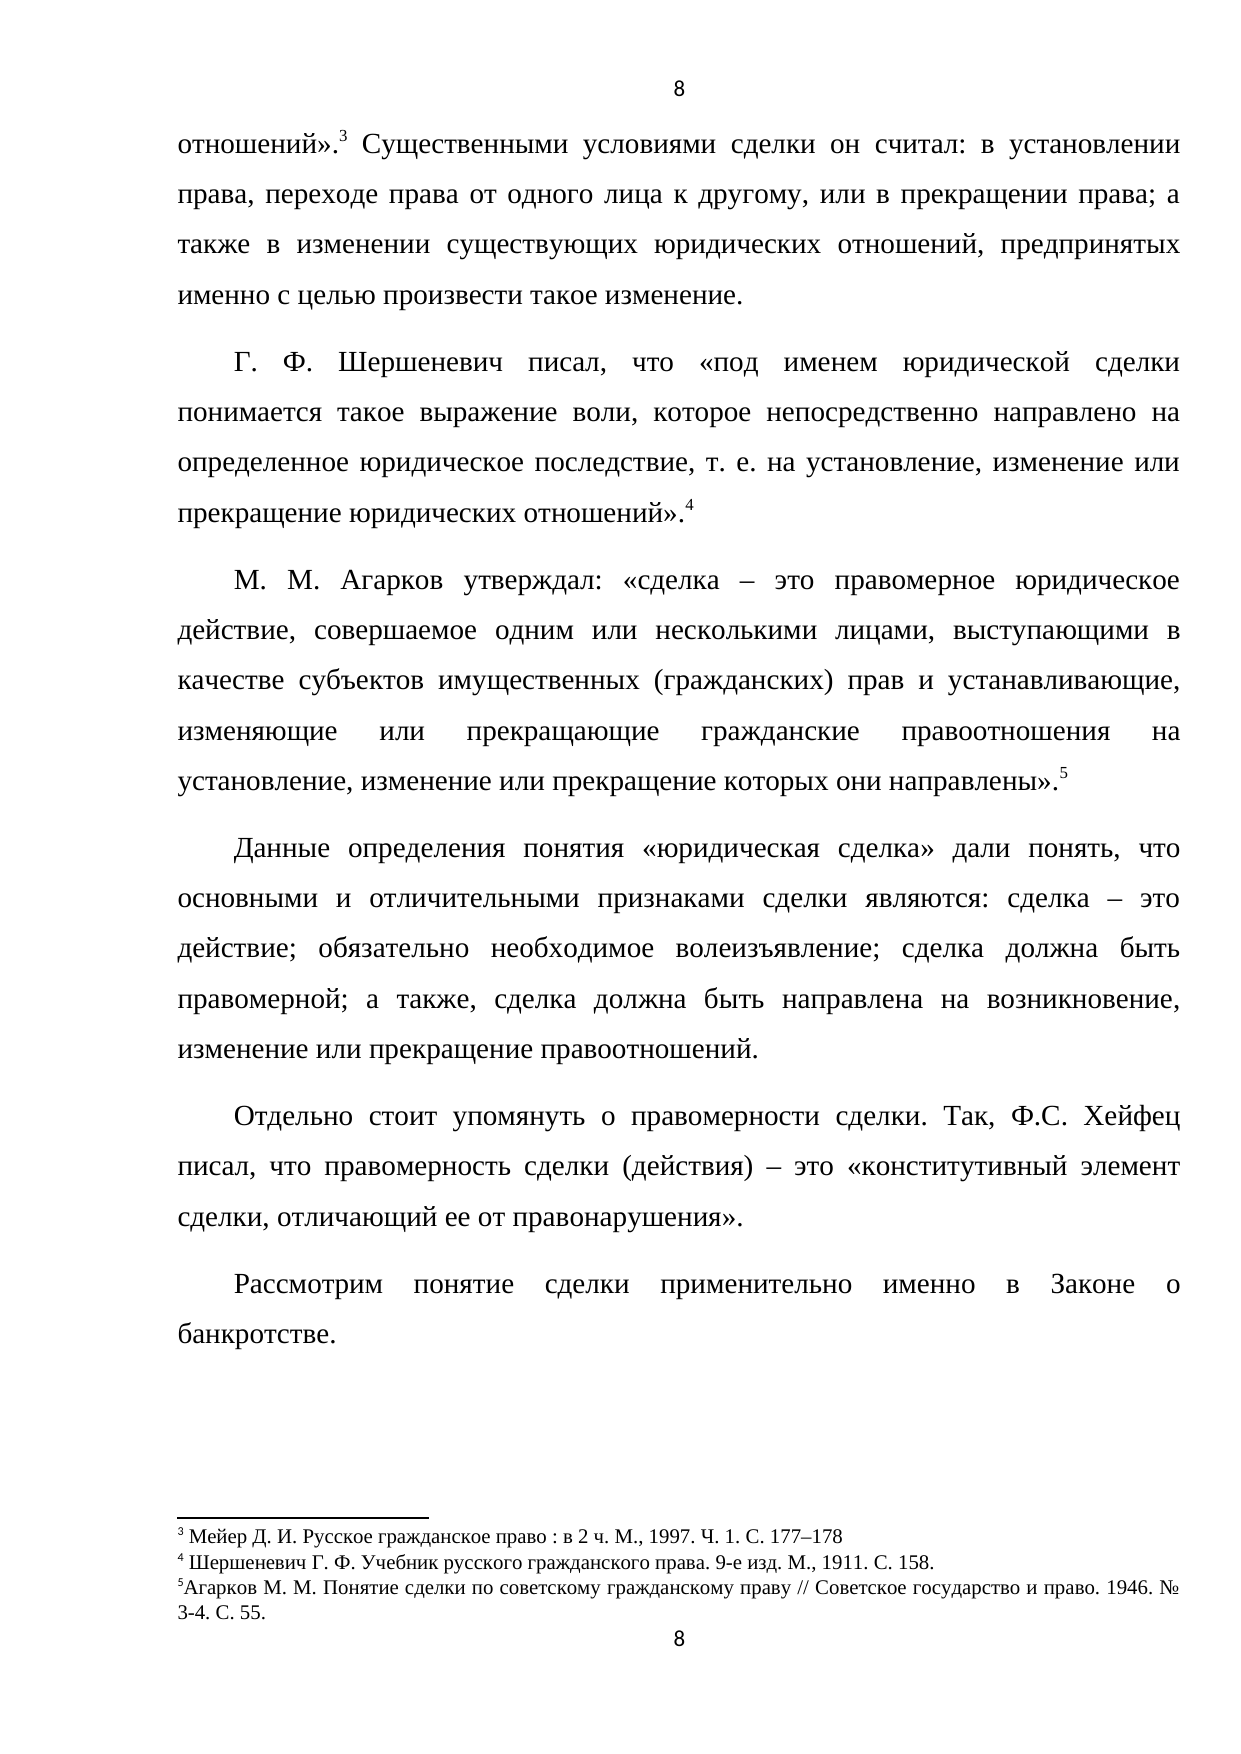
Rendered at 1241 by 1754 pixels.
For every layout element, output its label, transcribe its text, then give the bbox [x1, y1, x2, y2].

text Рассмотрим понятие сделки применительно именно в Законе о банкротстве. [177, 1266, 1181, 1350]
text Г. Ф. Шершеневич писал, что «под именем юридической сделки понимается такое выражение воли, которое непосредственно направлено на определенное юридическое последствие, т. е. на установление, изменение или прекращение юридических отношений». [177, 344, 1181, 528]
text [177, 126, 1181, 310]
text Данные определения понятия «юридическая сделка» дали понять, что основными и отличительными признаками сделки являются: сделка – это действие; обязательно необходимое волеизъявление; сделка должна быть правомерной; а также, сделка должна быть направлена на возникновение, изменение или прекращение правоотношений. [177, 830, 1181, 1065]
text М. М. Агарков утверждал: «сделка – это правомерное юридическое действие, совершаемое одним или несколькими лицами, выступающими в качестве субъектов имущественных (гражданских) прав и устанавливающие, изменяющие или прекращающие гражданские правоотношения на установление, изменение или прекращение которых они направлены». [177, 562, 1181, 797]
text Отдельно стоит упомянуть о правомерности сделки. Так, Ф.С. Хейфец писал, что правомерность сделки (действия) – это «конститутивный элемент сделки, отличающий ее от правонарушения». [177, 1098, 1181, 1232]
